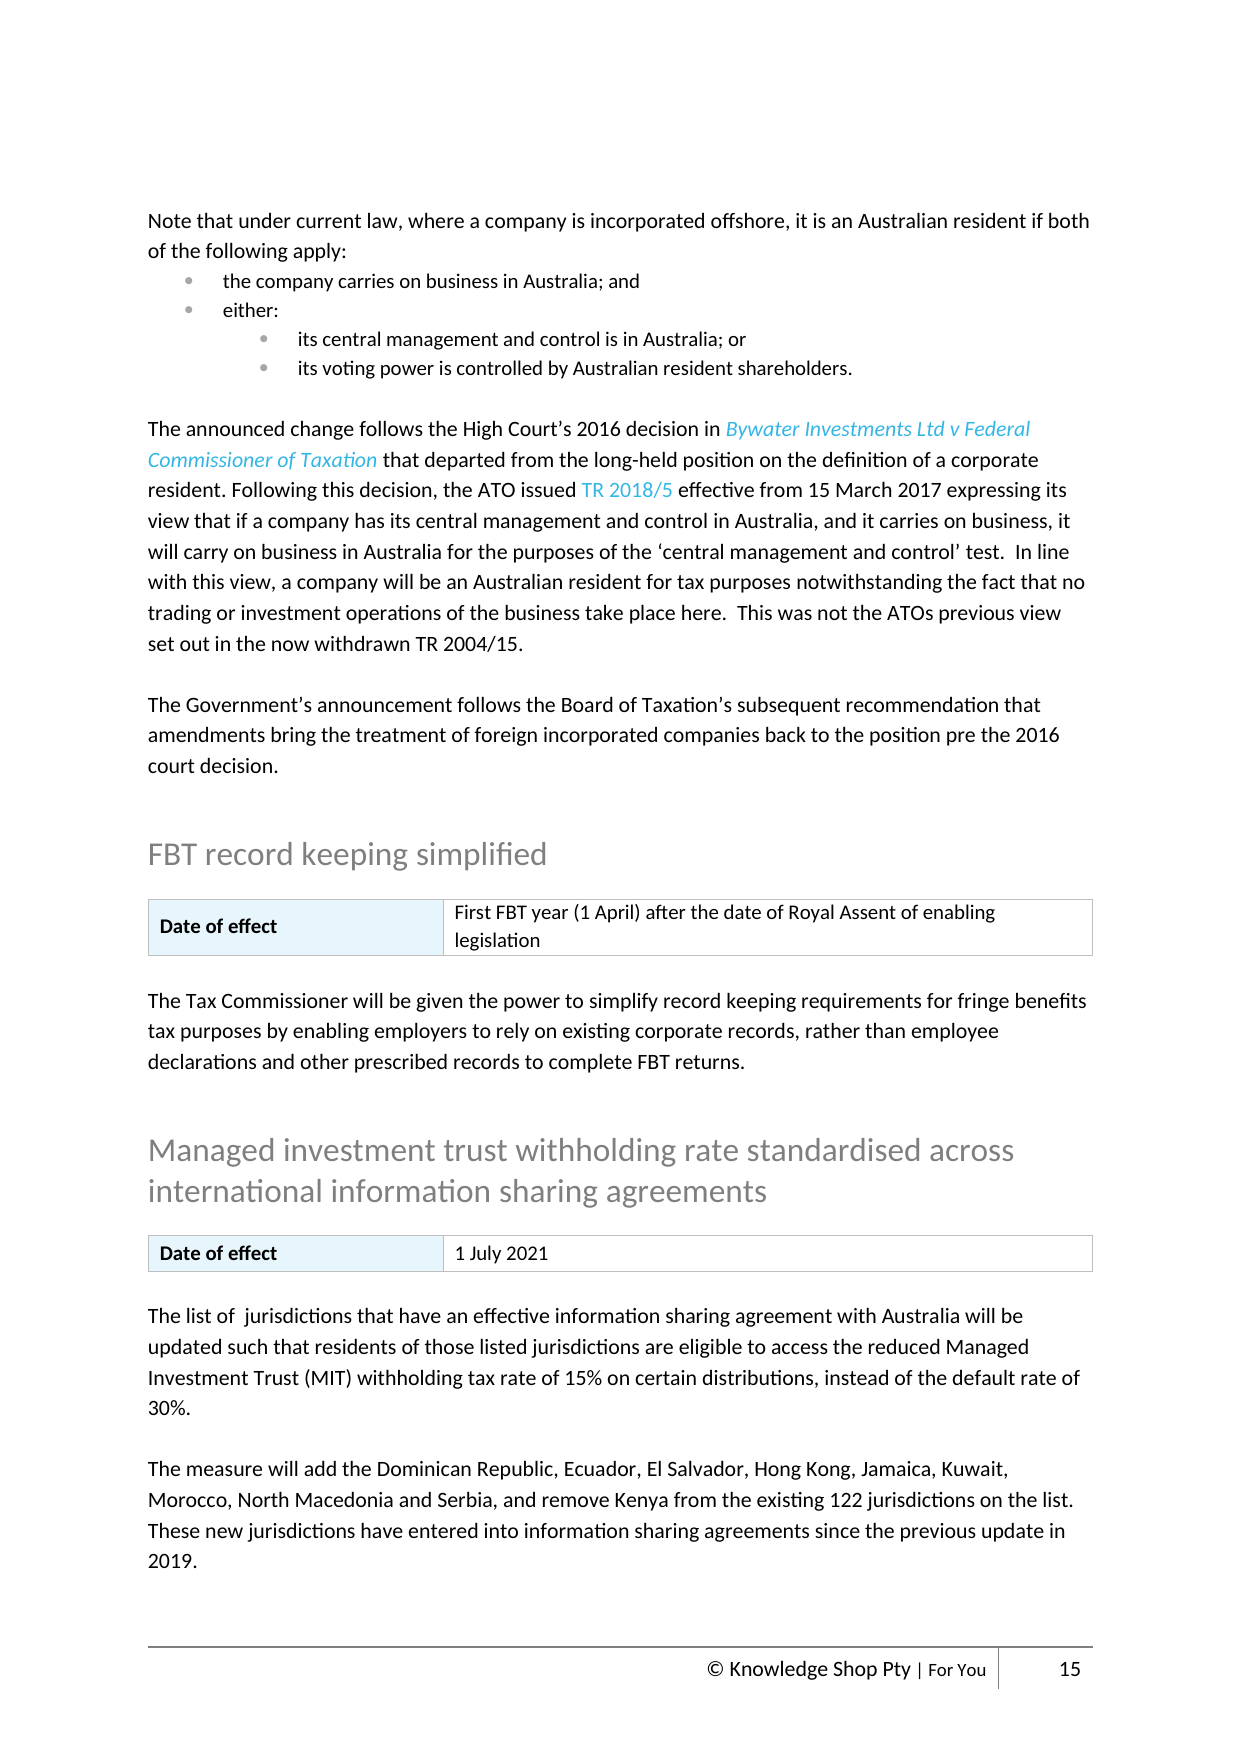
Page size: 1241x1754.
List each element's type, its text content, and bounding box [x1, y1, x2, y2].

text The announced change follows the High Court’s 2016 decision in Bywater Investments Ltd v Federal Commissioner of Taxation that departed from the long-held position on the definition of a corporate resident. Following this decision, the ATO issued TR 2018/5 effective from 15 March 2017 expressing its view that if a company has its central management and control in Australia, and it carries on business, it will carry on business in Australia for the purposes of the ‘central management and control’ test. In line with this view, a company will be an Australian resident for tax purposes notwithstanding the fact that no trading or investment operations of the business take place here. This was not the ATOs previous view set out in the now withdrawn TR 2004/15. [148, 415, 1093, 656]
list its central management and control is in Australia; or [260, 326, 1093, 352]
table_header Date of effect [149, 900, 443, 955]
text The list of jurisdictions that have an effective information sharing agreement with Australia will be updated such that residents of those listed jurisdictions are eligible to access the reduced Managed Investment Trust (MIT) withholding tax rate of 15% on certain distributions, instead of the default rate of 30%. [148, 1302, 1093, 1421]
text The Government’s announcement follows the Board of Taxation’s subsequent recommendation that amendments bring the treatment of foreign incorporated companies back to the position pre the 2016 court decision. [148, 691, 1093, 779]
table_header First FBT year (1 April) after the date of Royal Assent of enabling legislation [444, 900, 1092, 955]
subtitle Managed investment trust withholding rate standardised across international information sharing agreements [148, 1129, 1093, 1210]
text The measure will add the Dominican Republic, Ecuador, El Salvador, Hong Kong, Jamaica, Kuwait, Morocco, North Macedonia and Serbia, and remove Kenya from the existing 122 jurisdictions on the list. These new jurisdictions have entered into information sharing agreements since the previous update in 2019. [148, 1456, 1093, 1574]
text Note that under current law, where a company is incorporated offshore, it is an Australian resident if both of the following apply: [148, 207, 1093, 264]
list either: [185, 297, 1093, 323]
list its voting power is controlled by Australian resident shareholders. [260, 356, 1093, 381]
text The Tax Commissioner will be given the power to simplify record keeping requirements for fringe benefits tax purposes by enabling employers to rely on existing corporate records, rather than employee declarations and other prescribed records to complete FBT returns. [148, 987, 1093, 1075]
table_header 1 July 2021 [444, 1236, 1092, 1271]
list the company carries on business in Australia; and [185, 268, 1093, 293]
table_header Date of effect [149, 1236, 443, 1271]
subtitle FBT record keeping simplified [148, 833, 1093, 873]
